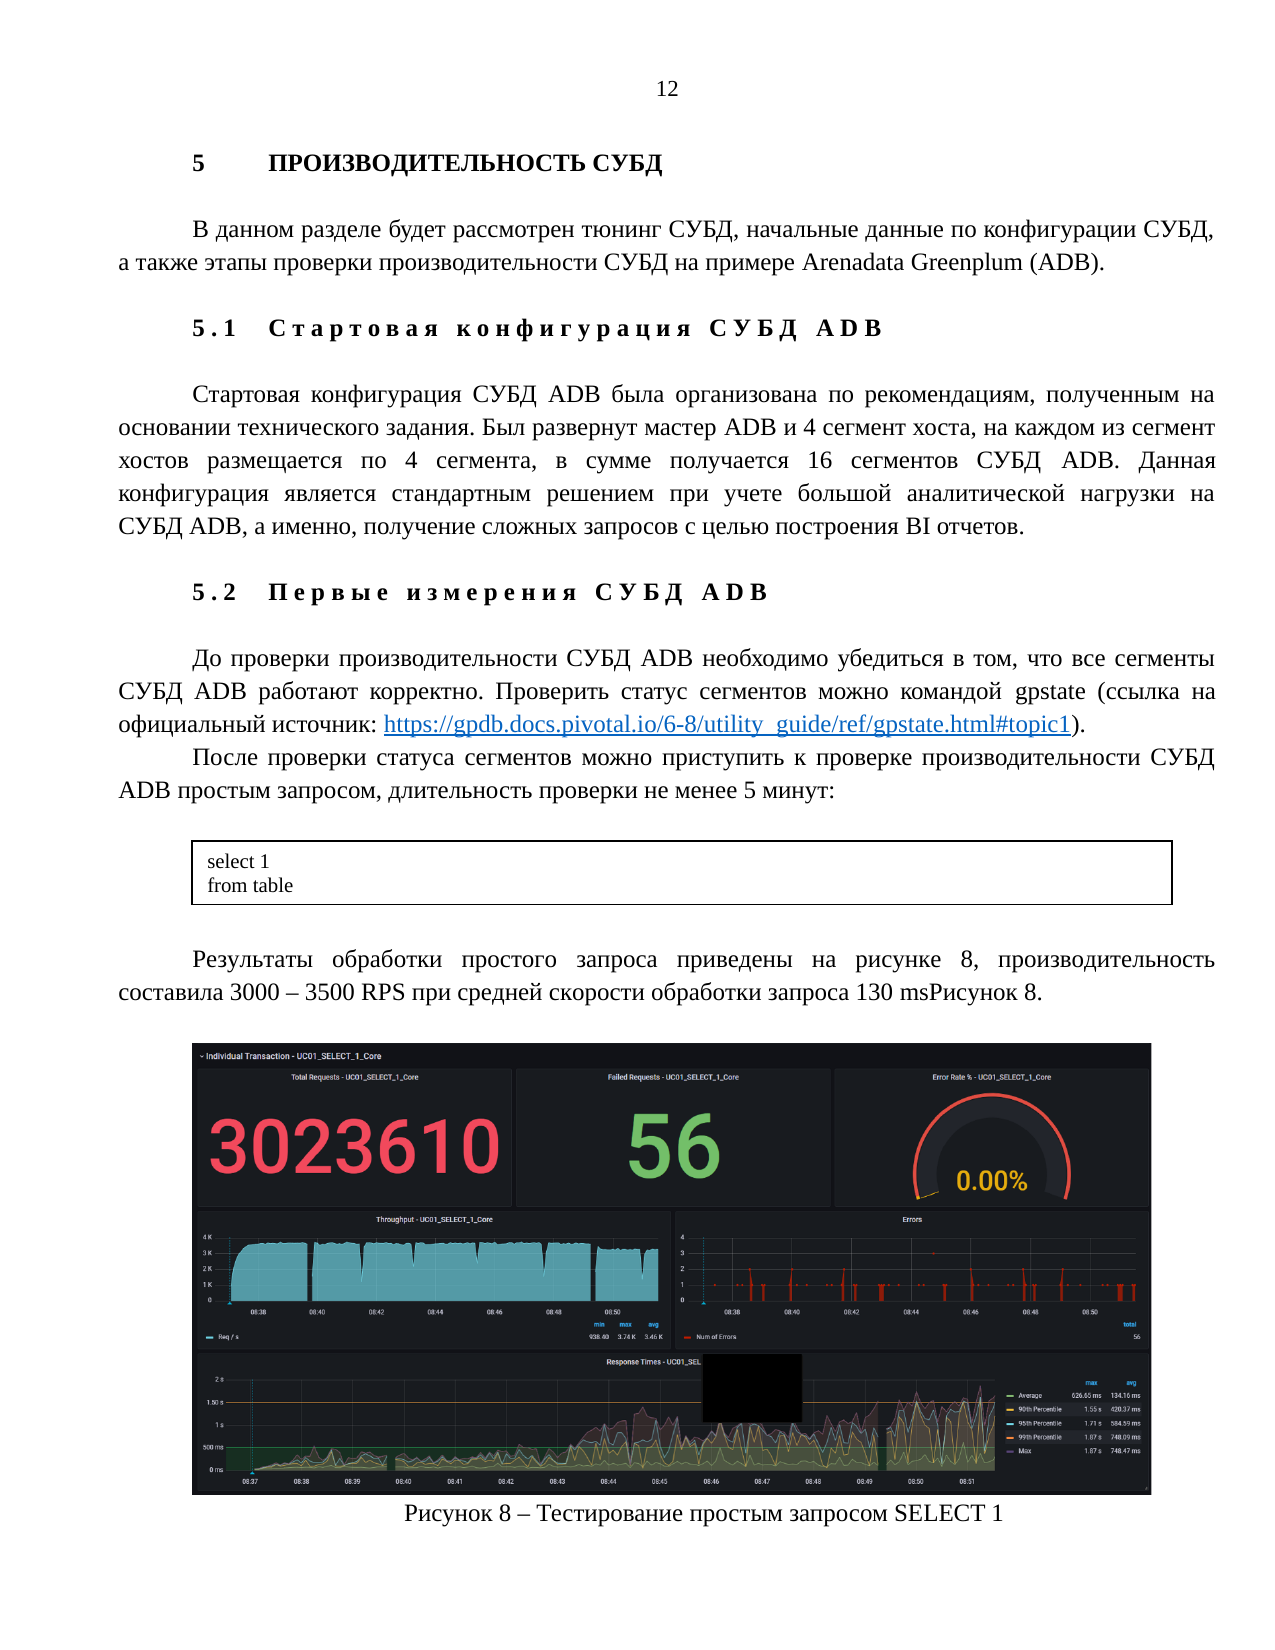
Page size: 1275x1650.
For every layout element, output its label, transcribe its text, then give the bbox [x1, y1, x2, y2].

text До проверки производительности СУБД ADB необходимо убедиться в том, что все сегменты СУБД ADB работают корректно. Проверить статус сегментов можно командой gpstate (ссылка на официальный источник: https://gpdb.docs.pivotal.io/6-8/utility_guide/ref/gpstate.html#topic1). [118, 643, 1216, 738]
subtitle Стартовая конфигурация СУБД ADB [118, 313, 1216, 342]
picture [192, 1043, 1152, 1495]
text Рисунок 8 – Тестирование простым запросом SELECT 1 [118, 1498, 1216, 1527]
text Стартовая конфигурация СУБД ADB была организована по рекомендациям, полученным на основании технического задания. Был развернут мастер ADB и 4 сегмент хоста, на каждом из сегмент хостов размещается по 4 сегмента, в сумме получается 16 сегментов СУБД ADB. Данная конфигурация является стандартным решением при учете большой аналитической нагрузки на СУБД ADB, а именно, получение сложных запросов с целью построения BI отчетов. [118, 379, 1216, 540]
text В данном разделе будет рассмотрен тюнинг СУБД, начальные данные по конфигурации СУБД, а также этапы проверки производительности СУБД на примере Arenadata Greenplum (ADB). [118, 214, 1216, 276]
text После проверки статуса сегментов можно приступить к проверке производительности СУБД ADB простым запросом, длительность проверки не менее 5 минут: [118, 742, 1216, 804]
subtitle ПРОИЗВОДИТЕЛЬНОСТЬ СУБД [118, 148, 1216, 176]
subtitle Первые измерения СУБД ADB [118, 577, 1216, 606]
text Результаты обработки простого запроса приведены на рисунке 8, производительность составила 3000 – 3500 RPS при средней скорости обработки запроса 130 ms. [118, 944, 1216, 1006]
